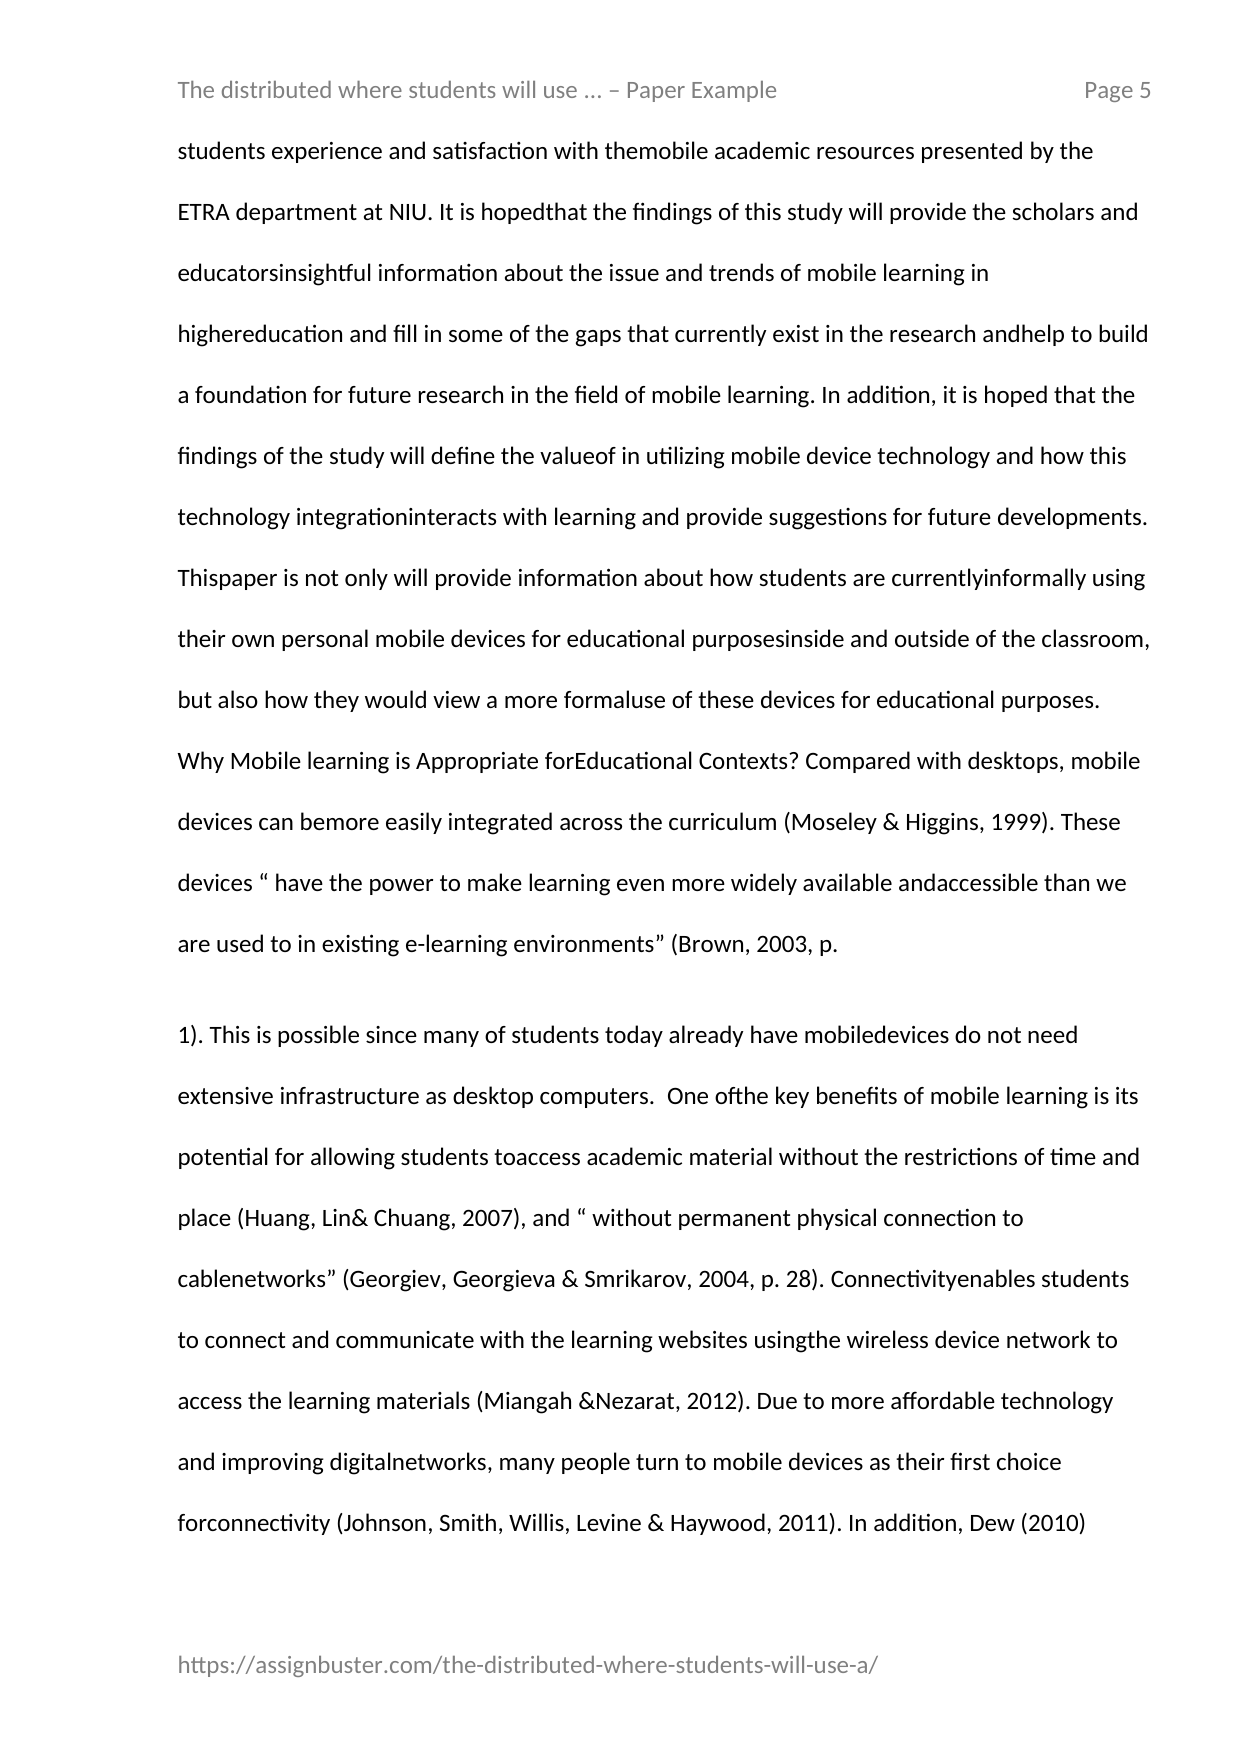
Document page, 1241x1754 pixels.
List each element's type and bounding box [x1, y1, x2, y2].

text [177, 1019, 1152, 1538]
text [177, 135, 1152, 959]
